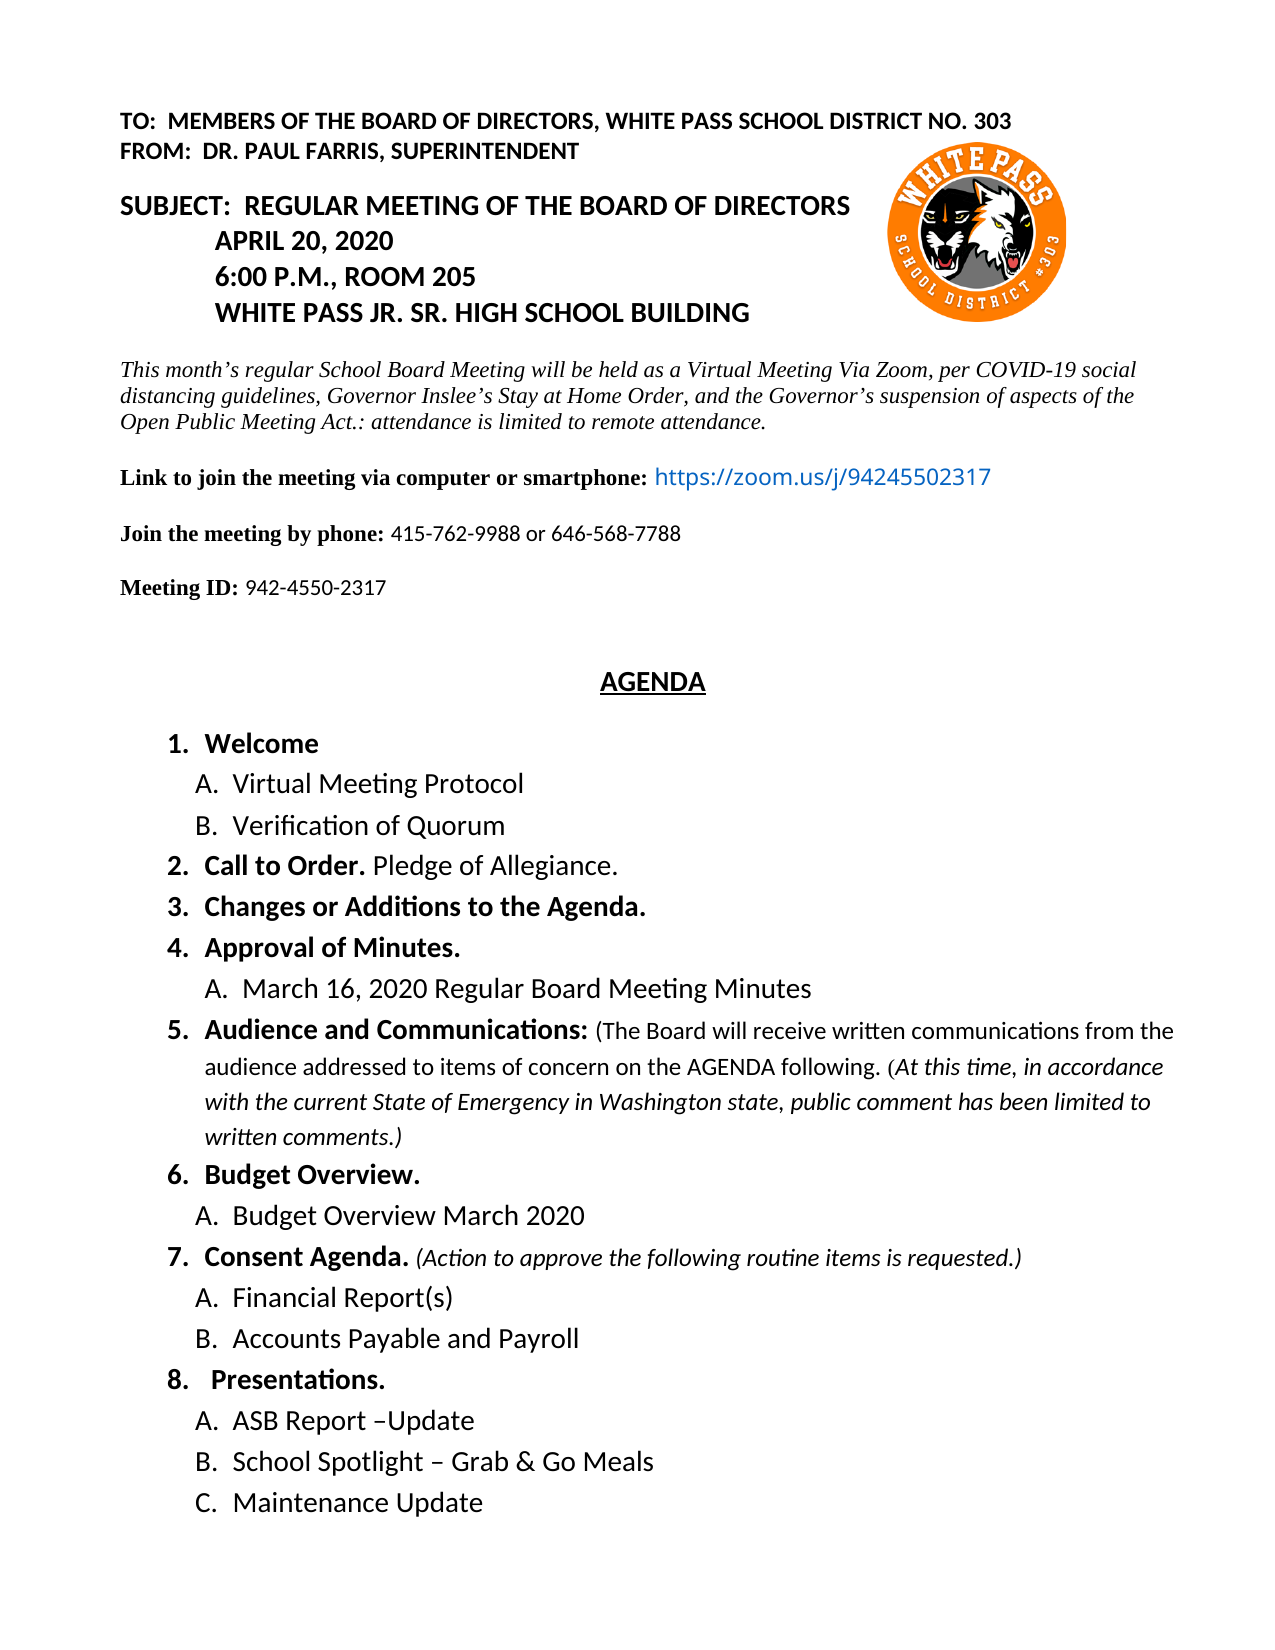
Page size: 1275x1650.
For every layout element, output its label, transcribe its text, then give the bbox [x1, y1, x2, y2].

list Changes or Additions to the Agenda. [167, 888, 1185, 924]
list School Spotlight – Grab & Go Meals [195, 1443, 1185, 1478]
text Meeting ID: 942-4550-2317 [120, 547, 1185, 601]
list Presentations. [167, 1361, 1185, 1397]
list Financial Report(s) [195, 1279, 1185, 1315]
text TO: MEMBERS OF THE BOARD OF DIRECTORS, WHITE PASS SCHOOL DISTRICT NO. 303 [120, 105, 1185, 136]
list Verification of Quorum [195, 807, 1185, 842]
text This month’s regular School Board Meeting will be held as a Virtual Meeting Via Zoom, per COVID-19 social distancing guidelines, Governor Inslee’s Stay at Home Order, and the Governor’s suspension of aspects of the Open Public Meeting Act.: attendance is limited to remote attendance. [120, 356, 1185, 435]
list March 16, 2020 Regular Board Meeting Minutes [204, 970, 1185, 1006]
list Maintenance Update [195, 1484, 1185, 1519]
picture [887, 142, 1067, 322]
list Accounts Payable and Payroll [195, 1320, 1185, 1356]
list Budget Overview March 2020 [195, 1197, 1185, 1233]
list Call to Order. Pledge of Allegiance. [167, 847, 1185, 883]
list ASB Report –Update [195, 1402, 1185, 1438]
list Audience and Communications: (The Board will receive written communications from the audience addressed to items of concern on the AGENDA following. (At this time, in accordance with the current State of Emergency in Washington state, public comment has been limited to written comments.) [167, 1011, 1185, 1152]
list Welcome [167, 725, 1185, 760]
text Join the meeting by phone: 415-762-9988 or 646-568-7788 [120, 492, 1185, 547]
list Budget Overview. [167, 1156, 1185, 1192]
text FROM: DR. PAUL FARRIS, SUPERINTENDENT [120, 136, 1185, 166]
text Link to join the meeting via computer or smartphone: https://zoom.us/j/94245502317 [120, 461, 1185, 492]
list Consent Agenda. (Action to approve the following routine items is requested.) [167, 1238, 1185, 1274]
text SUBJECT: REGULAR MEETING OF THE BOARD OF DIRECTORS APRIL 20, 2020 6:00 P.M., ROOM 205 WHITE PASS JR. SR. HIGH SCHOOL BUILDING [120, 187, 1185, 329]
list Virtual Meeting Protocol [195, 766, 1185, 801]
list Approval of Minutes. [167, 929, 1185, 965]
text AGENDA [120, 663, 1185, 698]
